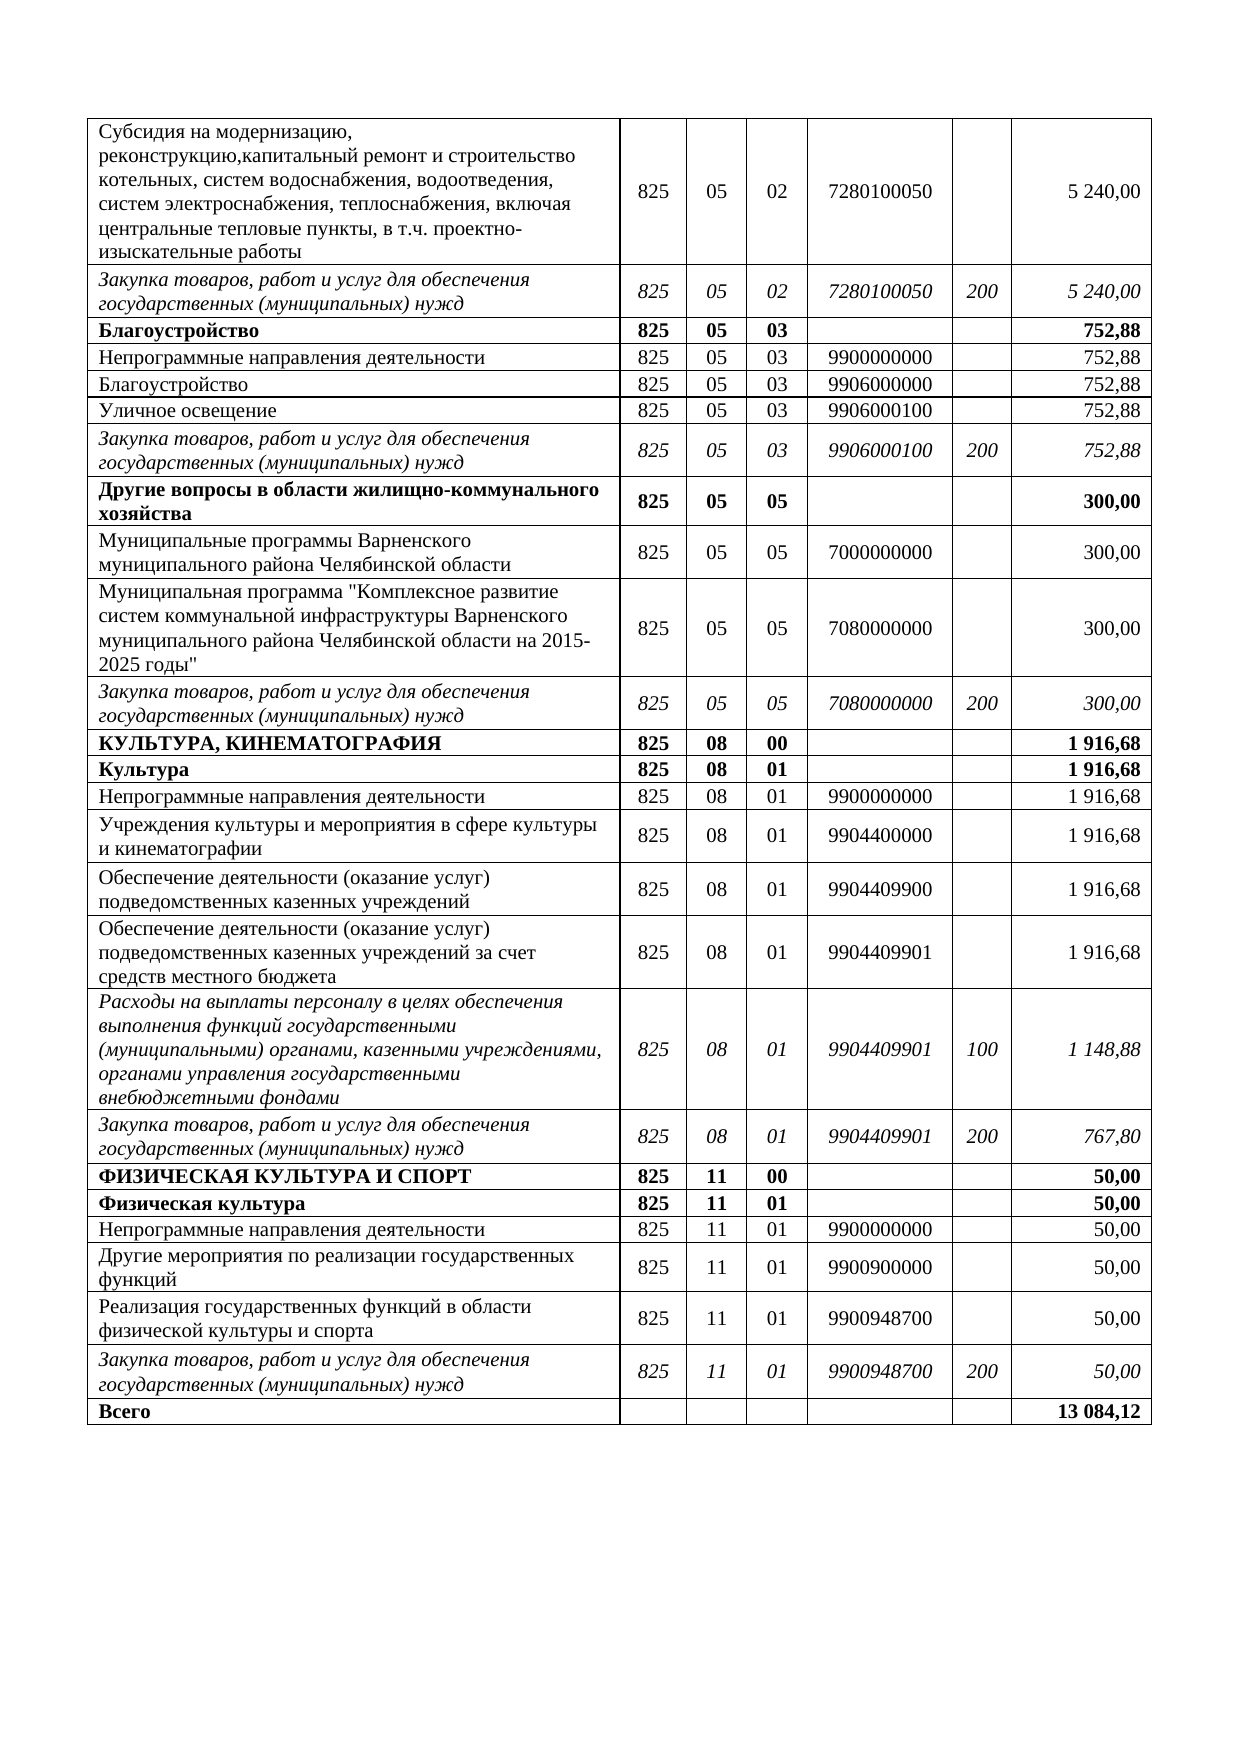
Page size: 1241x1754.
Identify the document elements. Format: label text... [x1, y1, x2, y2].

table_cell 08 [687, 730, 746, 755]
table_cell Закупка товаров, работ и услуг для обеспечения государственных (муниципальных) нужд [88, 424, 619, 476]
table_cell 00 [747, 730, 807, 755]
table_cell 752,88 [1012, 318, 1151, 343]
table_cell 825 [621, 1190, 686, 1216]
table_cell 9906000100 [808, 398, 952, 423]
table_cell 11 [687, 1292, 746, 1344]
table_cell Всего [88, 1399, 619, 1424]
table_cell 9904409901 [808, 916, 952, 988]
table_cell [953, 579, 1011, 676]
table_cell 9904409901 [808, 989, 952, 1109]
table_cell 03 [747, 371, 807, 396]
table_cell 300,00 [1012, 579, 1151, 676]
table_cell 03 [747, 424, 807, 476]
table_cell КУЛЬТУРА, КИНЕМАТОГРАФИЯ [88, 730, 619, 755]
table_cell 1 916,68 [1012, 863, 1151, 915]
table_cell [953, 371, 1011, 396]
table_cell 752,88 [1012, 344, 1151, 370]
table_cell 825 [621, 477, 686, 525]
table_cell 200 [953, 265, 1011, 317]
table_cell 825 [621, 677, 686, 729]
table_cell 825 [621, 1243, 686, 1291]
table_cell 300,00 [1012, 526, 1151, 578]
table_cell Обеспечение деятельности (оказание услуг) подведомственных казенных учреждений [88, 863, 619, 915]
table_cell 01 [747, 863, 807, 915]
table_cell Благоустройство [88, 318, 619, 343]
table_cell 200 [953, 677, 1011, 729]
table_cell 05 [747, 579, 807, 676]
table_cell 11 [687, 1217, 746, 1242]
table_cell 752,88 [1012, 398, 1151, 423]
table_cell 01 [747, 756, 807, 782]
table_cell 05 [687, 344, 746, 370]
table_cell [953, 344, 1011, 370]
table_cell 100 [953, 989, 1011, 1109]
table_cell 7280100050 [808, 119, 952, 263]
table_cell 05 [687, 265, 746, 317]
table_cell [747, 1399, 807, 1424]
table_cell Физическая культура [88, 1190, 619, 1216]
table_cell [808, 1164, 952, 1189]
table_cell 825 [621, 119, 686, 263]
table_cell 7080000000 [808, 677, 952, 729]
table_cell 1 916,68 [1012, 783, 1151, 808]
table_cell 825 [621, 989, 686, 1109]
table_cell Муниципальные программы Варненского муниципального района Челябинской области [88, 526, 619, 578]
table_cell 05 [747, 477, 807, 525]
table_cell Учреждения культуры и мероприятия в сфере культуры и кинематографии [88, 810, 619, 862]
table_cell 825 [621, 1345, 686, 1397]
table_cell Непрограммные направления деятельности [88, 783, 619, 808]
table_cell 50,00 [1012, 1243, 1151, 1291]
table_cell 300,00 [1012, 477, 1151, 525]
table_cell 200 [953, 424, 1011, 476]
table_cell Другие мероприятия по реализации государственных функций [88, 1243, 619, 1291]
table_cell [953, 119, 1011, 263]
table_cell 02 [747, 265, 807, 317]
table_cell 1 916,68 [1012, 916, 1151, 988]
table_cell Непрограммные направления деятельности [88, 1217, 619, 1242]
table_cell 9900948700 [808, 1345, 952, 1397]
table_cell [953, 783, 1011, 808]
table_cell 01 [747, 1190, 807, 1216]
table_cell 01 [747, 1217, 807, 1242]
table_cell 825 [621, 863, 686, 915]
table_cell 825 [621, 265, 686, 317]
table_cell 01 [747, 916, 807, 988]
table_cell [953, 398, 1011, 423]
table_cell 08 [687, 810, 746, 862]
table_cell Реализация государственных функций в области физической культуры и спорта [88, 1292, 619, 1344]
table_cell Благоустройство [88, 371, 619, 396]
table_cell 05 [687, 526, 746, 578]
table_cell 7280100050 [808, 265, 952, 317]
table_cell [808, 1190, 952, 1216]
table_cell [621, 1399, 686, 1424]
table_cell 11 [687, 1164, 746, 1189]
table_cell Муниципальная программа "Комплексное развитие систем коммунальной инфраструктуры Варненского муниципального района Челябинской области на 2015-2025 годы" [88, 579, 619, 676]
table_cell [953, 1217, 1011, 1242]
table_cell [953, 730, 1011, 755]
table_cell 05 [687, 371, 746, 396]
table_cell 13 084,12 [1012, 1399, 1151, 1424]
table_cell 05 [687, 477, 746, 525]
table_cell 7000000000 [808, 526, 952, 578]
table_cell 9906000000 [808, 371, 952, 396]
table_cell 767,80 [1012, 1110, 1151, 1162]
table_cell 9904409900 [808, 863, 952, 915]
table_cell 9900000000 [808, 783, 952, 808]
table_cell [808, 1399, 952, 1424]
table_cell Закупка товаров, работ и услуг для обеспечения государственных (муниципальных) нужд [88, 1345, 619, 1397]
table_cell 825 [621, 1164, 686, 1189]
table_cell Расходы на выплаты персоналу в целях обеспечения выполнения функций государственными (муниципальными) органами, казенными учреждениями, органами управления государственными внебюджетными фондами [88, 989, 619, 1109]
table_cell 9904400000 [808, 810, 952, 862]
table_cell Закупка товаров, работ и услуг для обеспечения государственных (муниципальных) нужд [88, 677, 619, 729]
table_cell Закупка товаров, работ и услуг для обеспечения государственных (муниципальных) нужд [88, 265, 619, 317]
table_cell 825 [621, 318, 686, 343]
table_cell [808, 318, 952, 343]
table_cell [953, 1292, 1011, 1344]
table_cell 9900900000 [808, 1243, 952, 1291]
table_cell 02 [747, 119, 807, 263]
table_cell 50,00 [1012, 1292, 1151, 1344]
table_cell [953, 318, 1011, 343]
table_cell 03 [747, 344, 807, 370]
table_cell 200 [953, 1345, 1011, 1397]
table_cell [953, 916, 1011, 988]
table_cell 50,00 [1012, 1345, 1151, 1397]
table_cell [953, 1164, 1011, 1189]
table_cell 08 [687, 1110, 746, 1162]
table_cell 01 [747, 989, 807, 1109]
table_cell 5 240,00 [1012, 265, 1151, 317]
table_cell 825 [621, 730, 686, 755]
table_cell [808, 730, 952, 755]
table_cell [953, 863, 1011, 915]
table_cell 05 [687, 677, 746, 729]
table_cell [808, 477, 952, 525]
table_cell 825 [621, 398, 686, 423]
table_cell [953, 1190, 1011, 1216]
table_cell 825 [621, 371, 686, 396]
table_cell Субсидия на модернизацию, реконструкцию,капитальный ремонт и строительство котельных, систем водоснабжения, водоотведения, систем электроснабжения, теплоснабжения, включая центральные тепловые пункты, в т.ч. проектно-изыскательные работы [88, 119, 619, 263]
table_cell 08 [687, 863, 746, 915]
table_cell 01 [747, 810, 807, 862]
table_cell 300,00 [1012, 677, 1151, 729]
table_cell Другие вопросы в области жилищно-коммунального хозяйства [88, 477, 619, 525]
table_cell 50,00 [1012, 1217, 1151, 1242]
table_cell 825 [621, 424, 686, 476]
table_cell 1 916,68 [1012, 730, 1151, 755]
table_cell 11 [687, 1190, 746, 1216]
table_cell 08 [687, 783, 746, 808]
table_cell ФИЗИЧЕСКАЯ КУЛЬТУРА И СПОРТ [88, 1164, 619, 1189]
table_cell 05 [747, 526, 807, 578]
table_cell [808, 756, 952, 782]
table_cell Закупка товаров, работ и услуг для обеспечения государственных (муниципальных) нужд [88, 1110, 619, 1162]
table_cell 1 916,68 [1012, 756, 1151, 782]
table_cell 01 [747, 1292, 807, 1344]
table_cell 752,88 [1012, 424, 1151, 476]
table_cell 9900000000 [808, 344, 952, 370]
table_cell 05 [687, 398, 746, 423]
table_cell 11 [687, 1243, 746, 1291]
table_cell [687, 1399, 746, 1424]
table_cell 9904409901 [808, 1110, 952, 1162]
table_cell 200 [953, 1110, 1011, 1162]
table_cell 825 [621, 579, 686, 676]
table_cell Обеспечение деятельности (оказание услуг) подведомственных казенных учреждений за счет средств местного бюджета [88, 916, 619, 988]
table_cell 9900948700 [808, 1292, 952, 1344]
table_cell 01 [747, 783, 807, 808]
table_cell 08 [687, 756, 746, 782]
table_cell [953, 1399, 1011, 1424]
table_cell 825 [621, 810, 686, 862]
table_cell 5 240,00 [1012, 119, 1151, 263]
table_cell [953, 477, 1011, 525]
table_cell [953, 810, 1011, 862]
table_cell 05 [687, 318, 746, 343]
table_cell 05 [747, 677, 807, 729]
table_cell 03 [747, 398, 807, 423]
table_cell 08 [687, 916, 746, 988]
table_cell 7080000000 [808, 579, 952, 676]
table_cell 01 [747, 1243, 807, 1291]
table_cell 00 [747, 1164, 807, 1189]
table_cell 05 [687, 119, 746, 263]
table_cell 05 [687, 424, 746, 476]
table_cell Уличное освещение [88, 398, 619, 423]
table_cell 752,88 [1012, 371, 1151, 396]
table_cell 825 [621, 783, 686, 808]
table_cell 825 [621, 1292, 686, 1344]
table_cell 01 [747, 1345, 807, 1397]
table_cell 08 [687, 989, 746, 1109]
table_cell Культура [88, 756, 619, 782]
table_cell 05 [687, 579, 746, 676]
table_cell 01 [747, 1110, 807, 1162]
table_cell 1 148,88 [1012, 989, 1151, 1109]
table_cell 11 [687, 1345, 746, 1397]
table_cell 03 [747, 318, 807, 343]
table_cell [953, 526, 1011, 578]
table_cell [953, 756, 1011, 782]
table_cell Непрограммные направления деятельности [88, 344, 619, 370]
table_cell 825 [621, 526, 686, 578]
table_cell 825 [621, 1217, 686, 1242]
table_cell 825 [621, 916, 686, 988]
table_cell 1 916,68 [1012, 810, 1151, 862]
table_cell [953, 1243, 1011, 1291]
table_cell 825 [621, 756, 686, 782]
table_cell 825 [621, 1110, 686, 1162]
table_cell 825 [621, 344, 686, 370]
table_cell 50,00 [1012, 1190, 1151, 1216]
table_cell 9900000000 [808, 1217, 952, 1242]
table_cell 9906000100 [808, 424, 952, 476]
table_cell 50,00 [1012, 1164, 1151, 1189]
